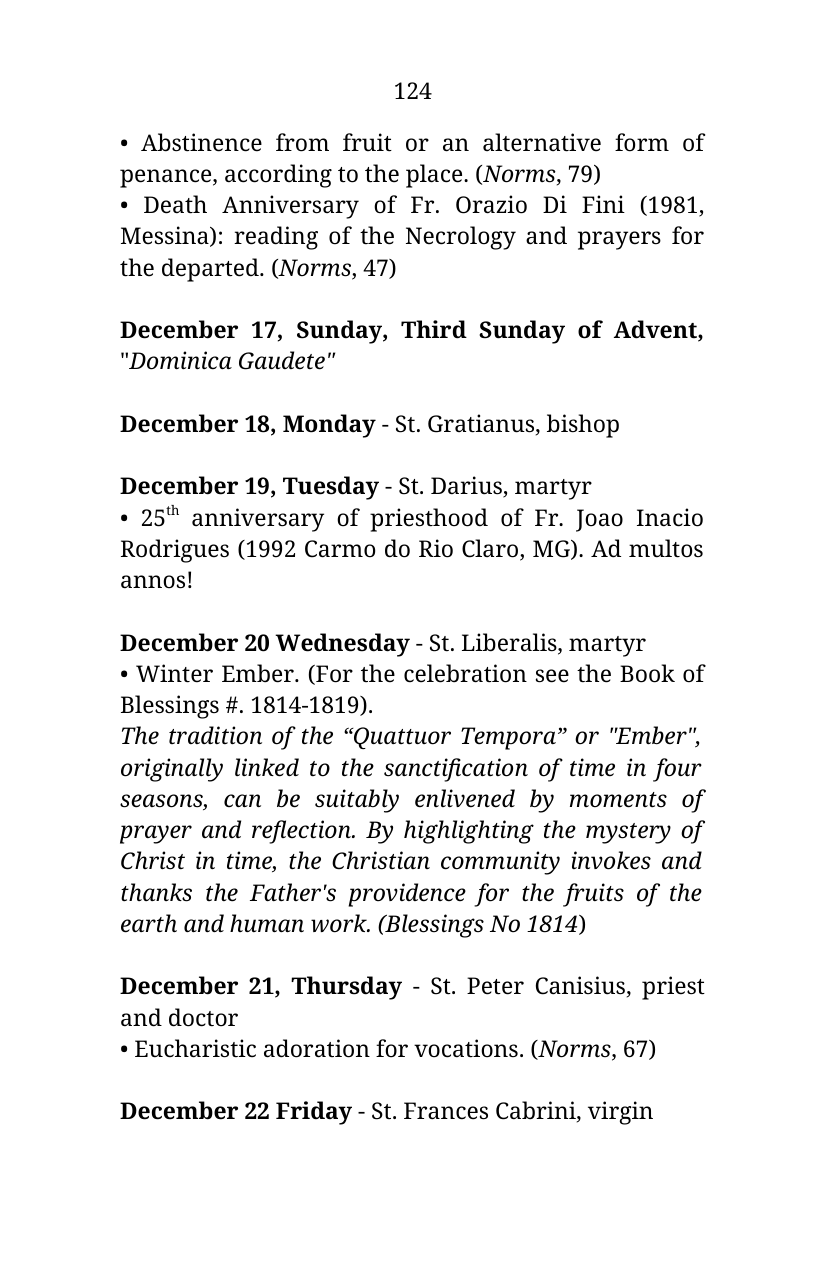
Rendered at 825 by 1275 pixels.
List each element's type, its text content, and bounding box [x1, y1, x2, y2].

text • 25th anniversary of priesthood of Fr. Joao Inacio Rodrigues (1992 Carmo do Rio Claro, MG). Ad multos annos! [120, 502, 705, 595]
text December 20 Wednesday - St. Liberalis, martyr [120, 627, 705, 658]
text • Death Anniversary of Fr. Orazio Di Fini (1981, Messina): reading of the Necrology and prayers for the departed. (Norms, 47) [120, 189, 705, 283]
text December 18, Monday - St. Gratianus, bishop [120, 408, 705, 439]
text • Winter Ember. (For the celebration see the Book of Blessings #. 1814-1819). [120, 658, 705, 720]
text December 17, Sunday, Third Sunday of Advent, "Dominica Gaudete" [120, 314, 705, 377]
text December 21, Thursday - St. Peter Canisius, priest and doctor [120, 970, 705, 1033]
text December 19, Tuesday - St. Darius, martyr [120, 470, 705, 502]
text • Abstinence from fruit or an alternative form of penance, according to the place. (Norms, 79) [120, 127, 705, 189]
text December 22 Friday - St. Frances Cabrini, virgin [120, 1095, 705, 1127]
text The tradition of the “Quattuor Tempora” or "Ember", originally linked to the sanctification of time in four seasons, can be suitably enlivened by moments of prayer and reflection. By highlighting the mystery of Christ in time, the Christian community invokes and thanks the Father's providence for the fruits of the earth and human work. (Blessings No 1814) [120, 720, 705, 939]
text • Eucharistic adoration for vocations. (Norms, 67) [120, 1033, 705, 1064]
